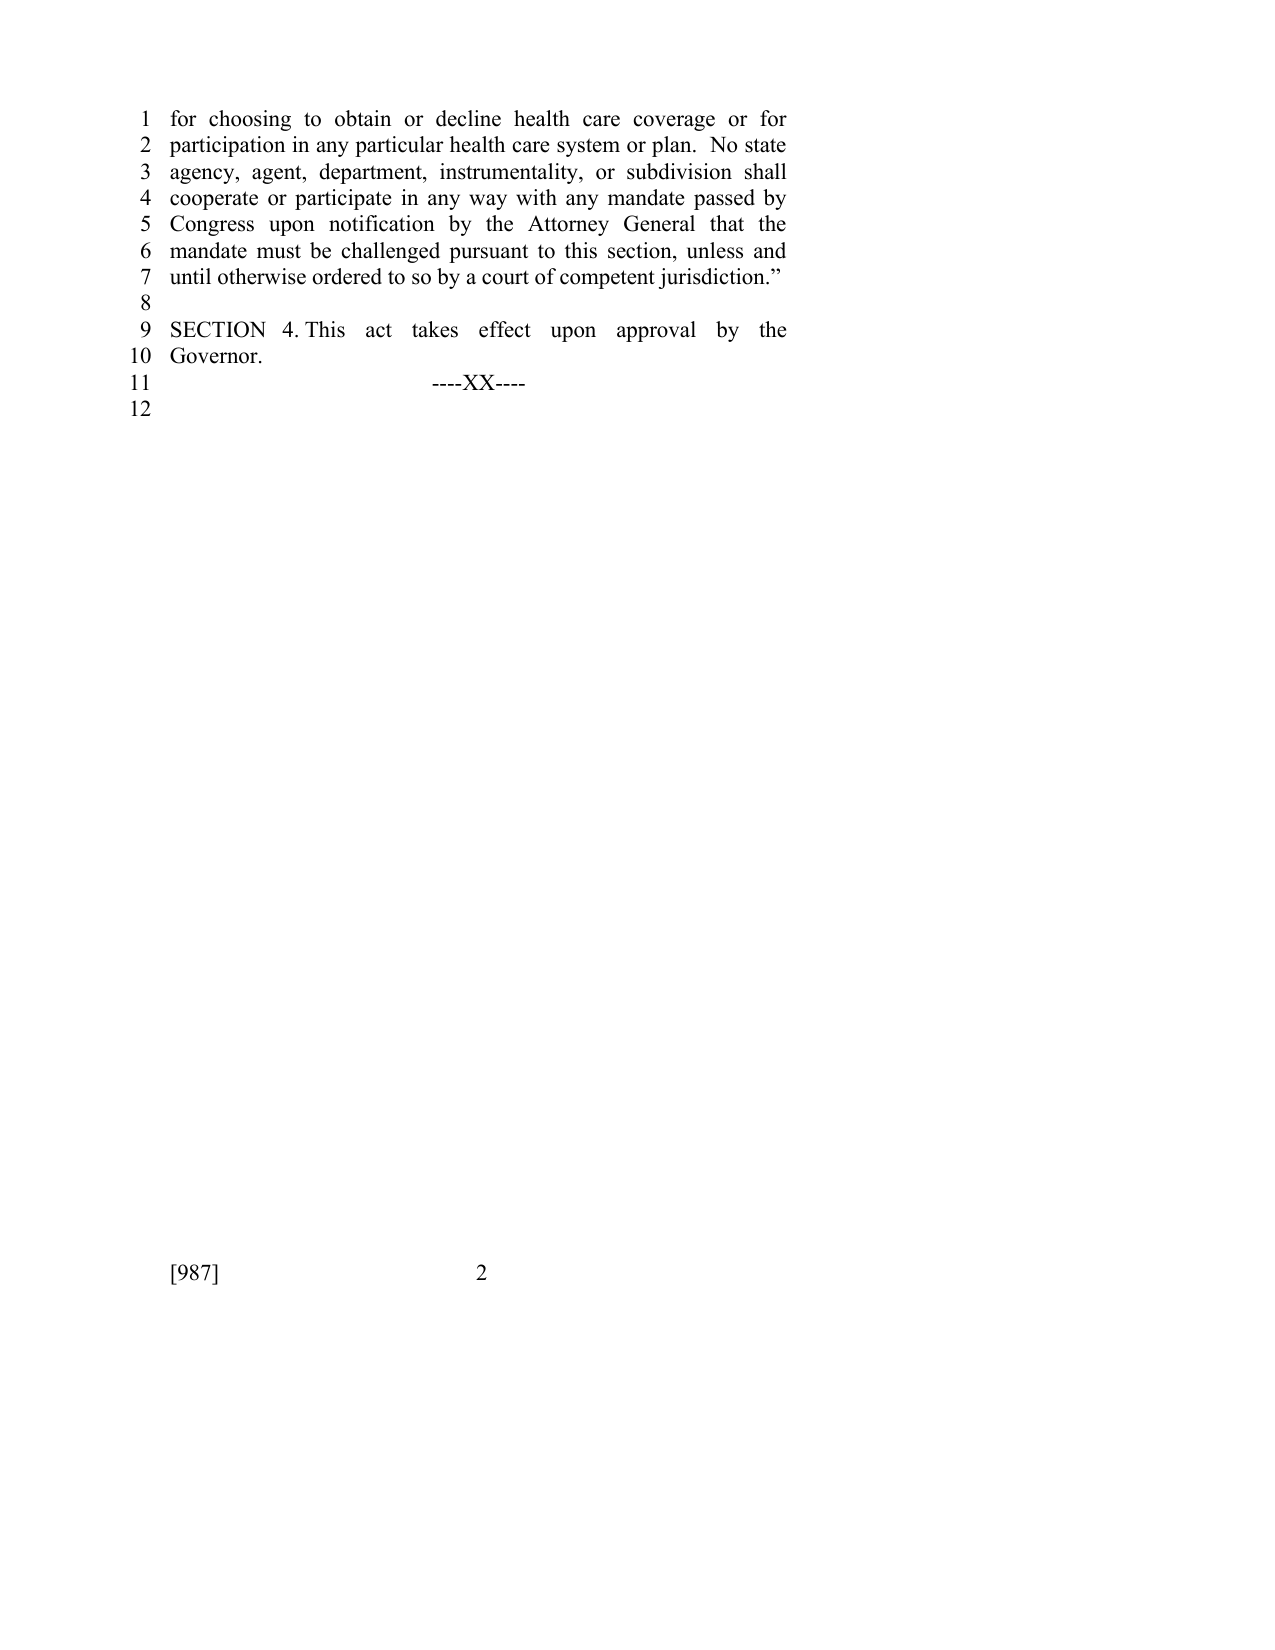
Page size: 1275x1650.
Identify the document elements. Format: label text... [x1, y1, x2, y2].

text SECTION 4. This act takes effect upon approval by the Governor. [169, 316, 787, 368]
text ----XX---- [169, 368, 787, 395]
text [169, 105, 787, 289]
